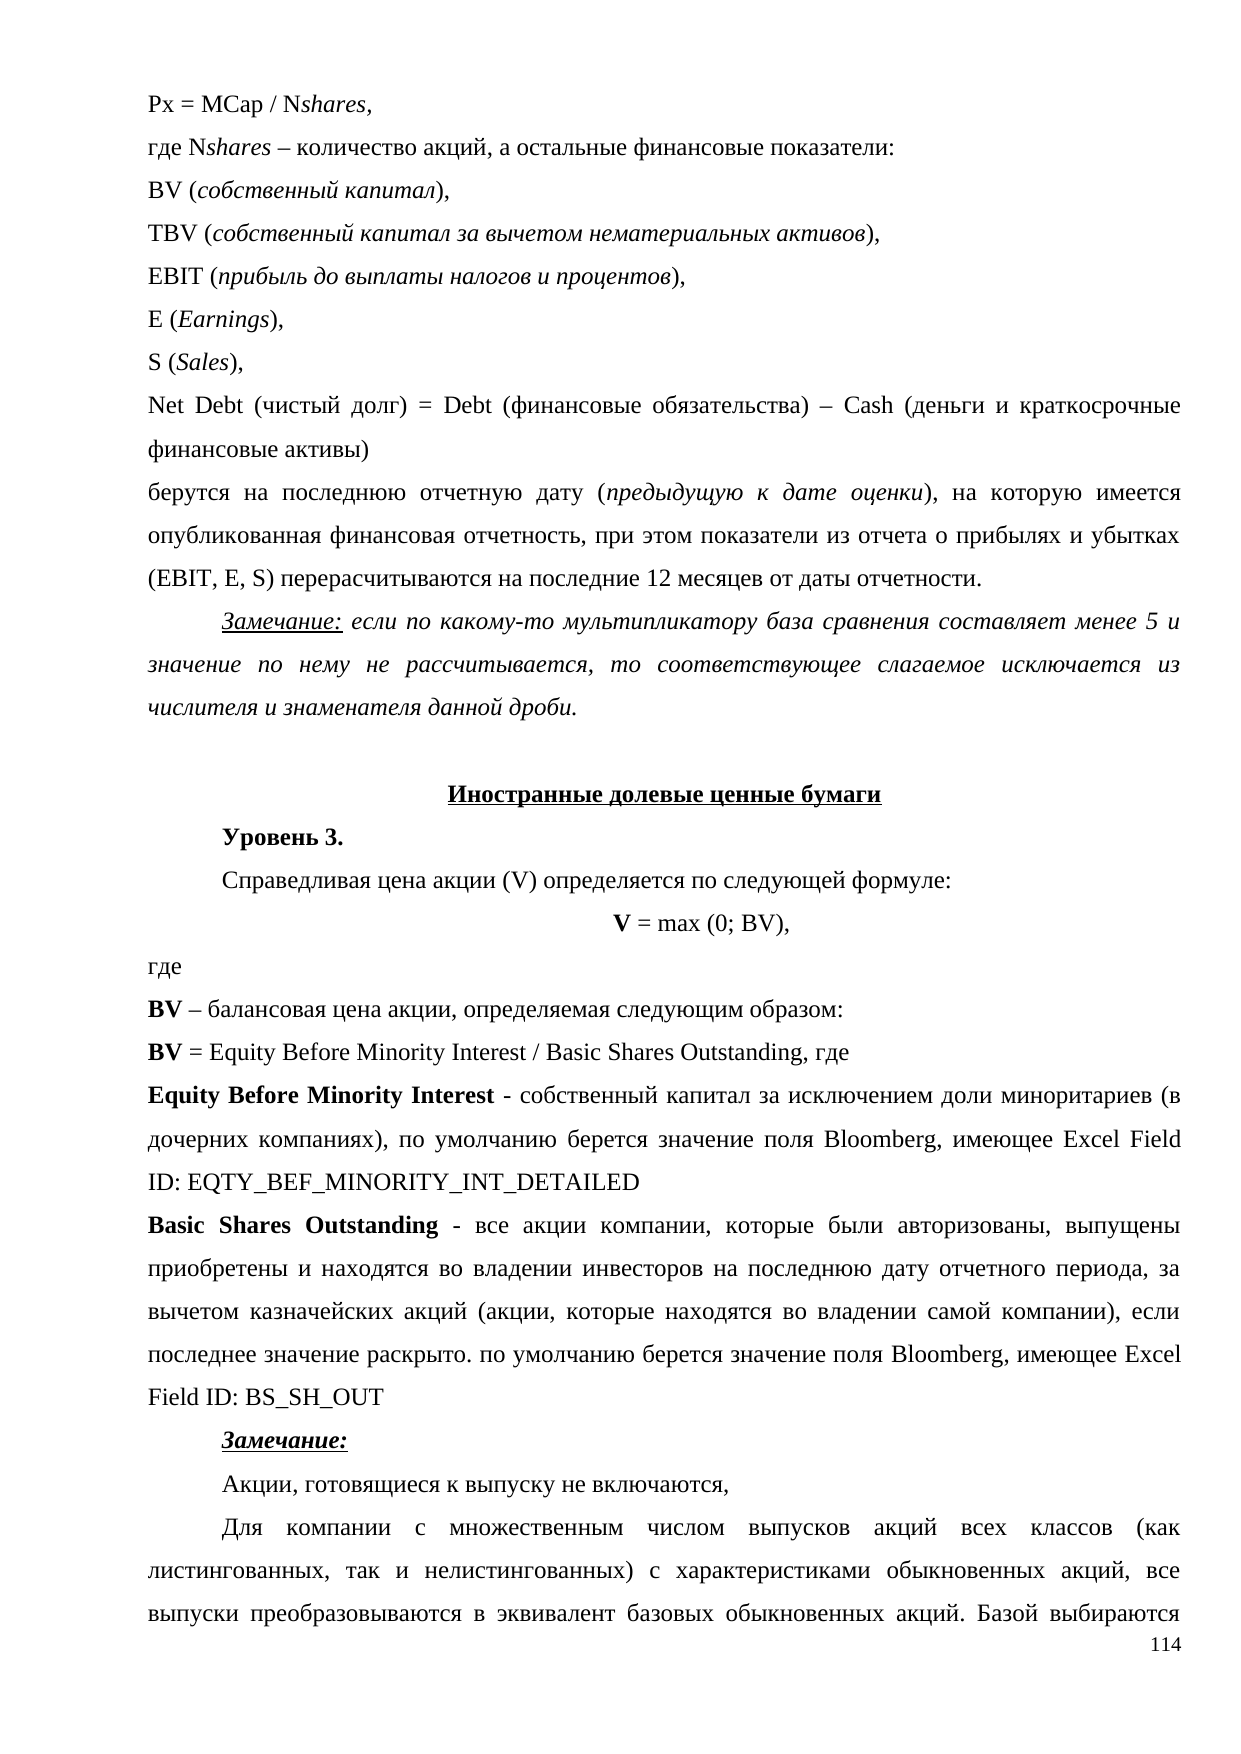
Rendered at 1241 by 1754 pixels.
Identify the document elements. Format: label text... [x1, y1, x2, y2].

text Акции, готовящиеся к выпуску не включаются, [148, 1469, 1181, 1497]
text S (Sales), [148, 347, 1181, 376]
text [148, 1512, 1181, 1627]
text BV (собственный капитал), [148, 175, 1181, 204]
text Замечание: [148, 1426, 1181, 1454]
text V = max (0; BV), [148, 908, 1181, 937]
text берутся на последнюю отчетную дату (предыдущую к дате оценки), на которую имеется опубликованная финансовая отчетность, при этом показатели из отчета о прибылях и убытках (EBIT, E, S) перерасчитываются на последние 12 месяцев от даты отчетности. [148, 477, 1181, 592]
text где [148, 951, 1181, 980]
text TBV (собственный капитал за вычетом нематериальных активов), [148, 218, 1181, 247]
text BV = Equity Before Minority Interest / Basic Shares Outstanding, где [148, 1037, 1181, 1066]
text Basic Shares Outstanding - все акции компании, которые были авторизованы, выпущены приобретены и находятся во владении инвесторов на последнюю дату отчетного периода, за вычетом казначейских акций (акции, которые находятся во владении самой компании), если последнее значение раскрыто. по умолчанию берется значение поля Bloomberg, имеющее Excel Field ID: BS_SH_OUT [148, 1210, 1181, 1411]
list Замечание: если по какому-то мультипликатору база сравнения составляет менее 5 и значение по нему не рассчитывается, то соответствующее слагаемое исключается из числителя и знаменателя данной дроби. [148, 606, 1181, 721]
text Net Debt (чистый долг) = Debt (финансовые обязательства) – Cash (деньги и краткосрочные финансовые активы) [148, 391, 1181, 462]
text BV – балансовая цена акции, определяемая следующим образом: [148, 994, 1181, 1023]
text EBIT (прибыль до выплаты налогов и процентов), [148, 261, 1181, 290]
text Equity Before Minority Interest - собственный капитал за исключением доли миноритариев (в дочерних компаниях), по умолчанию берется значение поля Bloomberg, имеющее Excel Field ID: EQTY_BEF_MINORITY_INT_DETAILED [148, 1081, 1181, 1196]
text E (Earnings), [148, 304, 1181, 333]
list Px = MCap / Nshares, [148, 89, 1181, 117]
text где Nshares – количество акций, а остальные финансовые показатели: [148, 132, 1181, 161]
text Иностранные долевые ценные бумаги [148, 779, 1181, 807]
text Справедливая цена акции (V) определяется по следующей формуле: [148, 865, 1181, 894]
text Уровень 3. [148, 822, 1181, 851]
